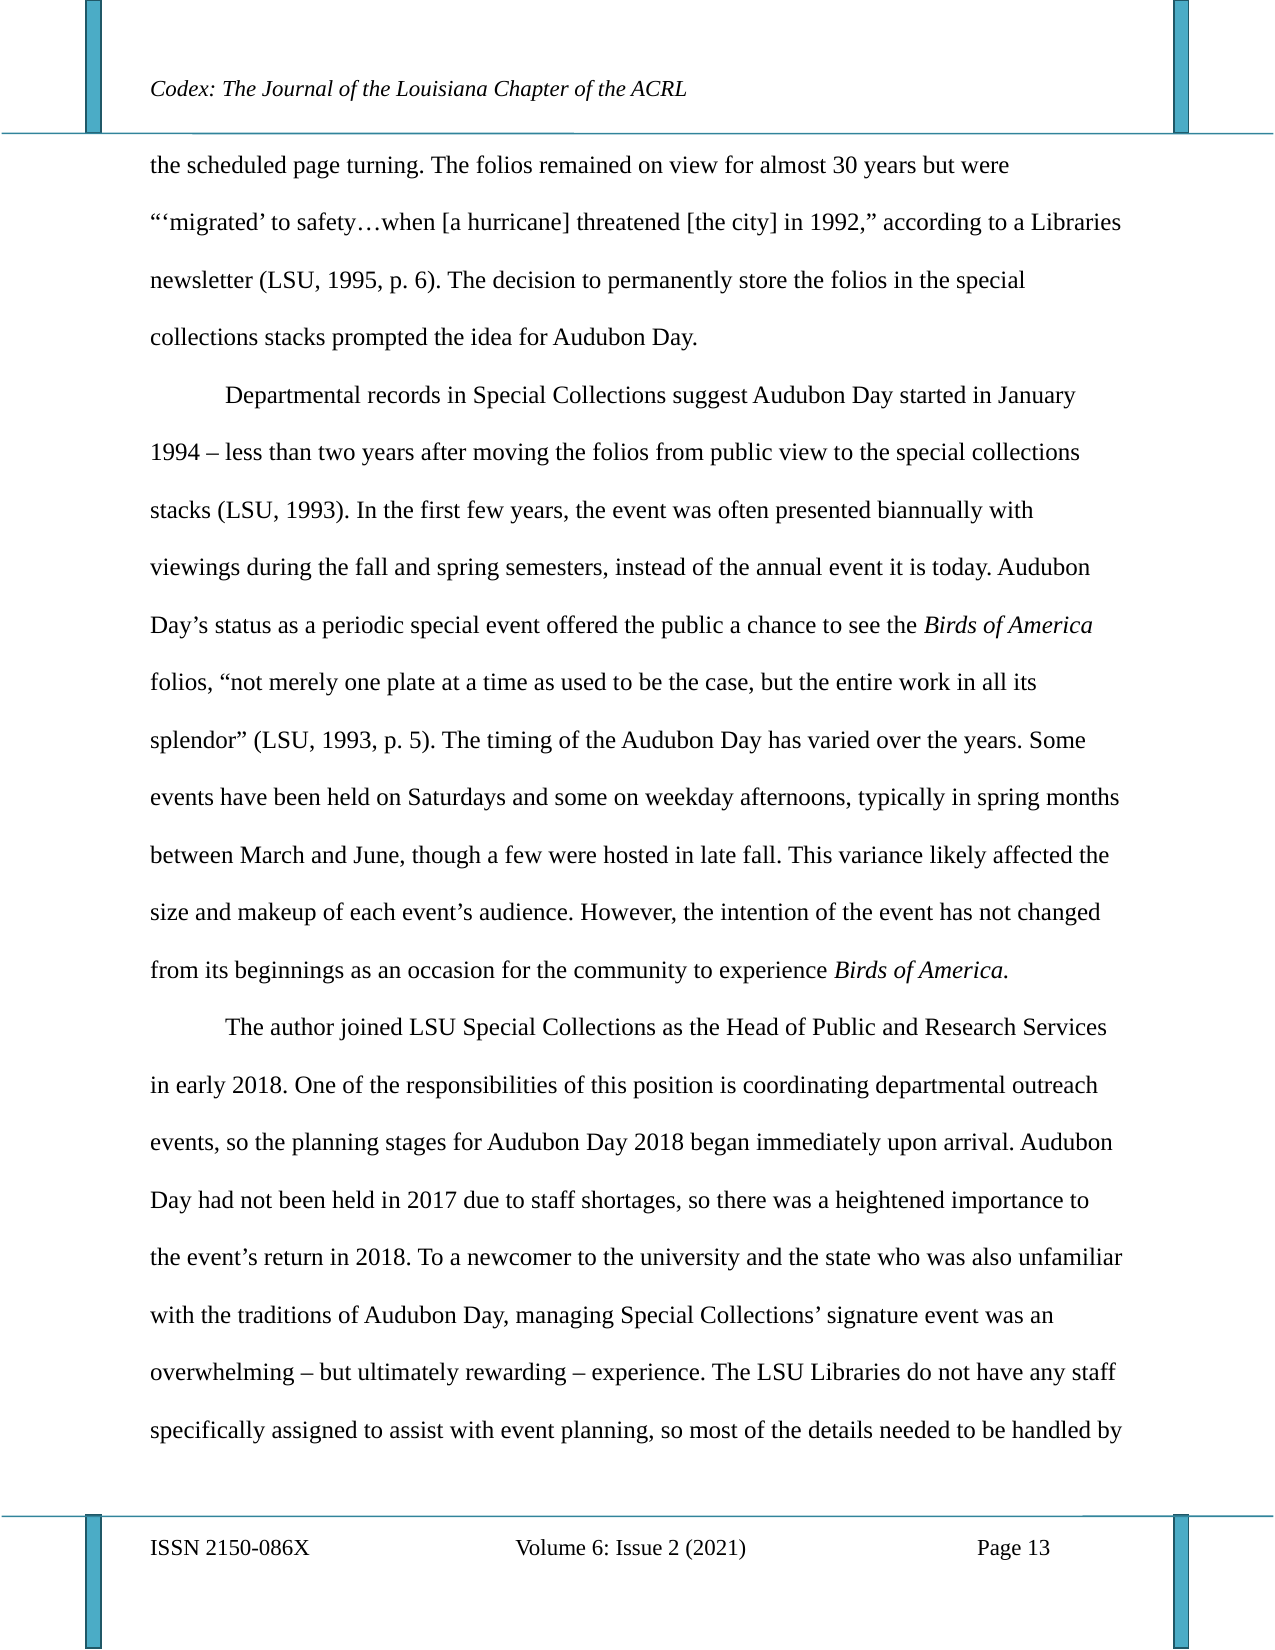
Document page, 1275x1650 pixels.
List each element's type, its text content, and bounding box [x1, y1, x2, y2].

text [150, 1012, 1125, 1444]
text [150, 150, 1125, 351]
text Departmental records in Special Collections suggest Audubon Day started in January 1994 – less than two years after moving the folios from public view to the special collections stacks (LSU, 1993). In the first few years, the event was often presented biannually with viewings during the fall and spring semesters, instead of the annual event it is today. Audubon Day’s status as a periodic special event offered the public a chance to see the Birds of America folios, “not merely one plate at a time as used to be the case, but the entire work in all its splendor” (LSU, 1993, p. 5). The timing of the Audubon Day has varied over the years. Some events have been held on Saturdays and some on weekday afternoons, typically in spring months between March and June, though a few were hosted in late fall. This variance likely affected the size and makeup of each event’s audience. However, the intention of the event has not changed from its beginnings as an occasion for the community to experience Birds of America. [150, 380, 1125, 984]
